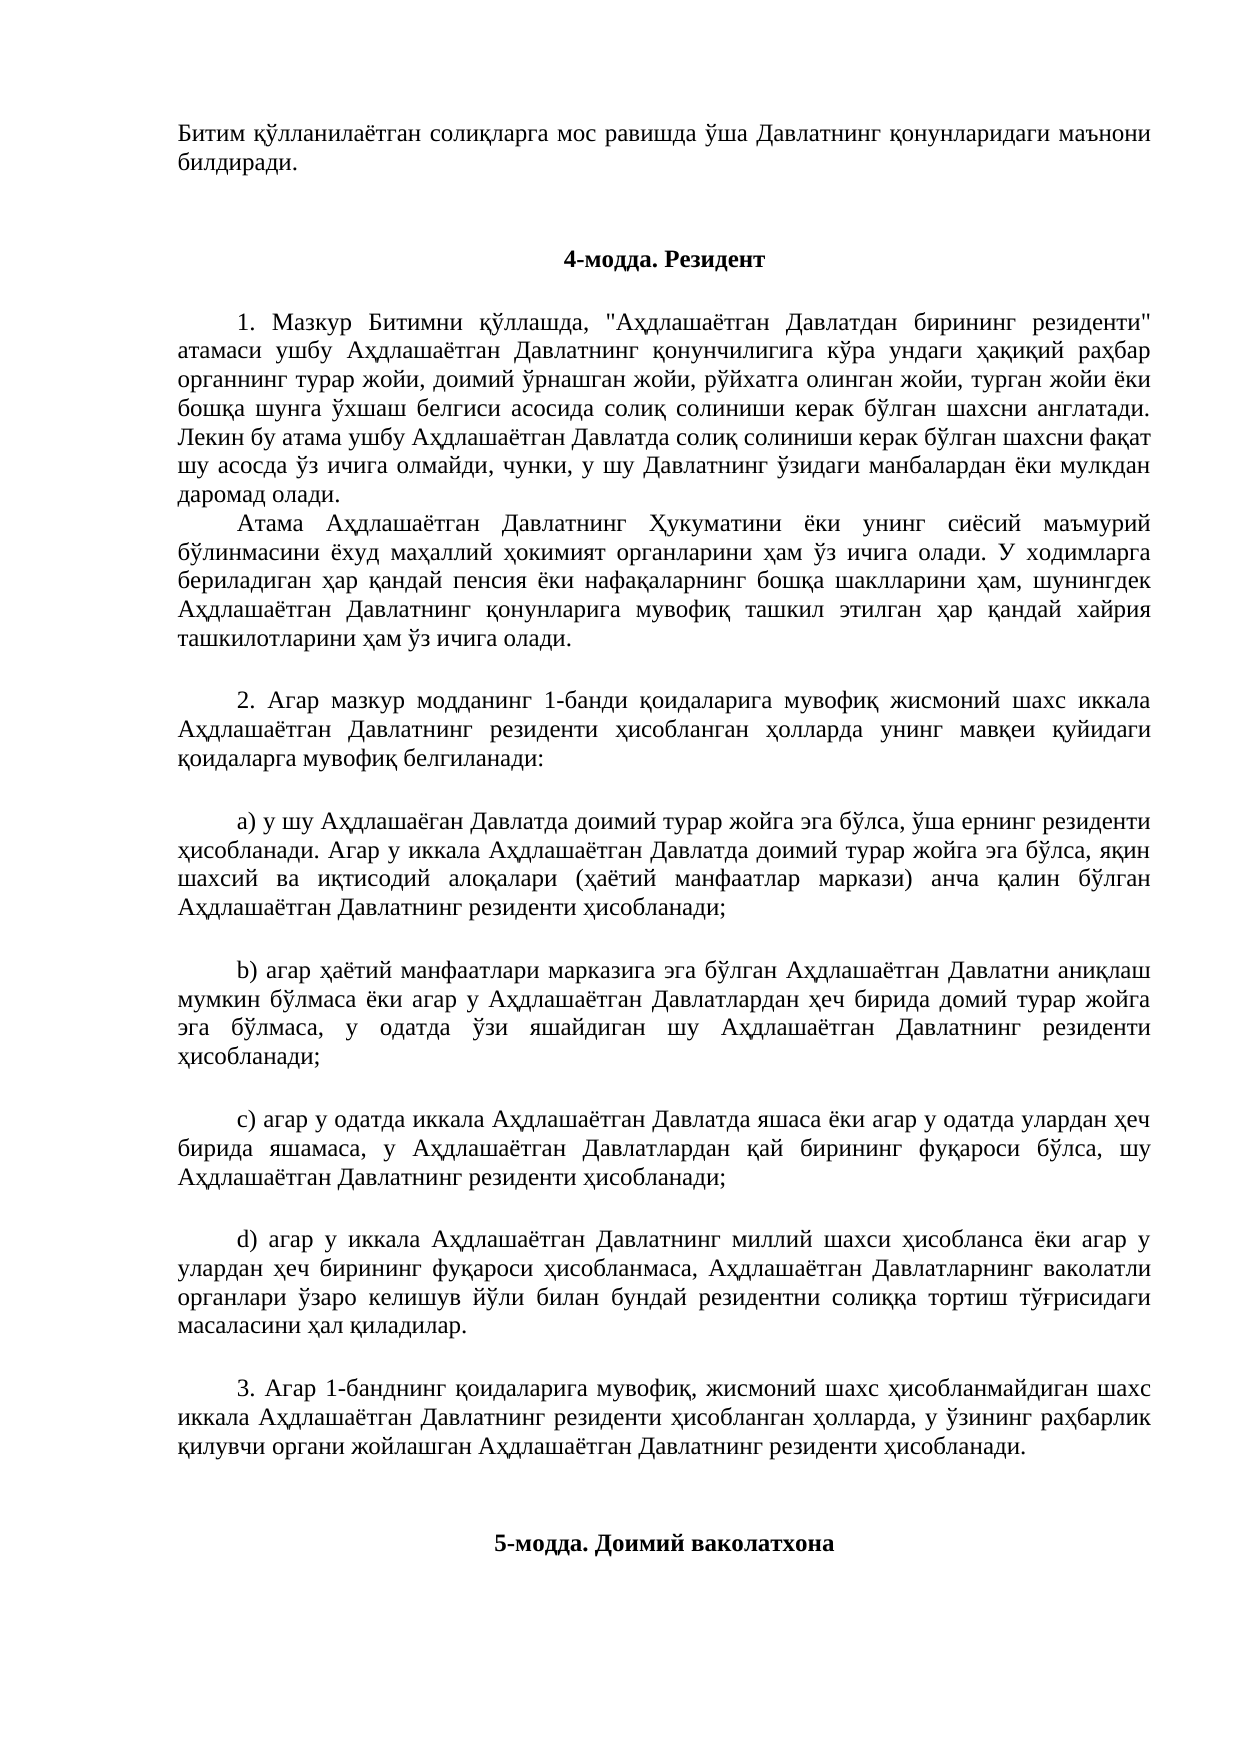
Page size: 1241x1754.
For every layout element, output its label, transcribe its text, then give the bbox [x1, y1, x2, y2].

text Атама Аҳдлашаётган Давлатнинг Ҳукуматини ёки унинг сиёсий маъмурий бўлинмасини ёхуд маҳаллий ҳокимият органларини ҳам ўз ичига олади. У ходимларга бериладиган ҳар қандай пенсия ёки нафақаларнинг бошқа шаклларини ҳам, шунингдек Аҳдлашаётган Давлатнинг қонунларига мувофиқ ташкил этилган ҳар қандай хайрия ташкилотларини ҳам ўз ичига олади. [177, 508, 1152, 652]
text 5-модда. Доимий ваколатхона [177, 1528, 1152, 1557]
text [177, 118, 1152, 176]
text 4-модда. Резидент [177, 244, 1152, 272]
text с) агар у одатда иккала Аҳдлашаётган Давлатда яшаса ёки агар у одатда улардан ҳеч бирида яшамаса, у Аҳдлашаётган Давлатлардан қай бирининг фуқароси бўлса, шу Аҳдлашаётган Давлатнинг резиденти ҳисобланади; [177, 1104, 1152, 1190]
text а) у шу Аҳдлашаёган Давлатда доимий турар жойга эга бўлса, ўша ернинг резиденти ҳисобланади. Агар у иккала Аҳдлашаётган Давлатда доимий турар жойга эга бўлса, яқин шахсий ва иқтисодий алоқалари (ҳаётий манфаатлар маркази) анча қалин бўлган Аҳдлашаётган Давлатнинг резиденти ҳисобланади; [177, 806, 1152, 921]
text b) агар ҳаётий манфаатлари марказига эга бўлган Аҳдлашаётган Давлатни аниқлаш мумкин бўлмаса ёки агар у Аҳдлашаётган Давлатлардан ҳеч бирида домий турар жойга эга бўлмаса, у одатда ўзи яшайдиган шу Аҳдлашаётган Давлатнинг резиденти ҳисобланади; [177, 955, 1152, 1070]
text d) агар у иккала Аҳдлашаётган Давлатнинг миллий шахси ҳисобланса ёки агар у улардан ҳеч бирининг фуқароси ҳисобланмаса, Аҳдлашаётган Давлатларнинг ваколатли органлари ўзаро келишув йўли билан бундай резидентни солиққа тортиш тўғрисидаги масаласини ҳал қиладилар. [177, 1224, 1152, 1339]
text 3. Агар 1-банднинг қоидаларига мувофиқ, жисмоний шахс ҳисобланмайдиган шахс иккала Аҳдлашаётган Давлатнинг резиденти ҳисобланган ҳолларда, у ўзининг раҳбарлик қилувчи органи жойлашган Аҳдлашаётган Давлатнинг резиденти ҳисобланади. [177, 1373, 1152, 1460]
text 1. Мазкур Битимни қўллашда, "Аҳдлашаётган Давлатдан бирининг резиденти" атамаси ушбу Аҳдлашаётган Давлатнинг қонунчилигига кўра ундаги ҳақиқий раҳбар органнинг турар жойи, доимий ўрнашган жойи, рўйхатга олинган жойи, турган жойи ёки бошқа шунга ўхшаш белгиси асосида солиқ солиниши керак бўлган шахсни англатади. Лекин бу атама ушбу Аҳдлашаётган Давлатда солиқ солиниши керак бўлган шахсни фақат шу асосда ўз ичига олмайди, чунки, у шу Давлатнинг ўзидаги манбалардан ёки мулкдан даромад олади. [177, 307, 1152, 508]
text 2. Агар мазкур модданинг 1-банди қоидаларига мувофиқ жисмоний шахс иккала Аҳдлашаётган Давлатнинг резиденти ҳисобланган ҳолларда унинг мавқеи қуйидаги қоидаларга мувофиқ белгиланади: [177, 686, 1152, 772]
